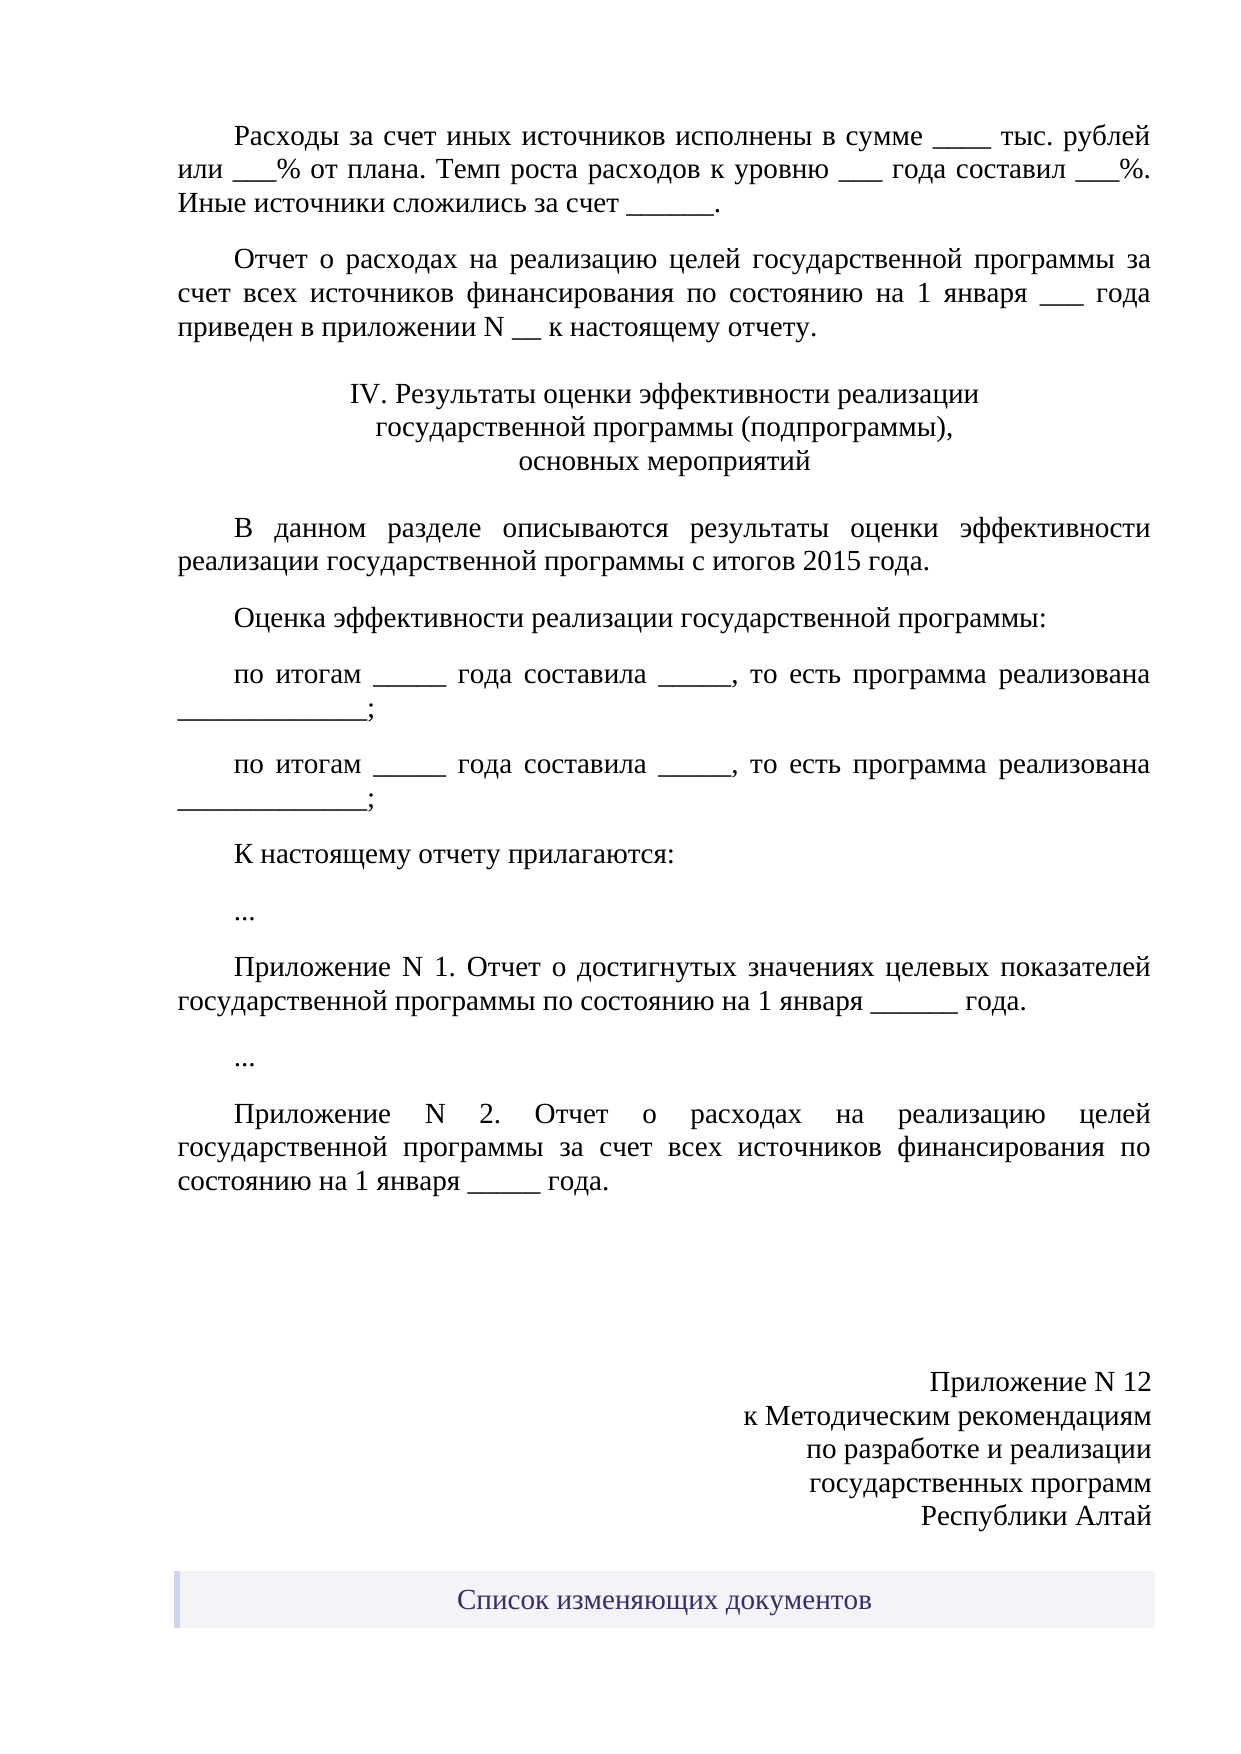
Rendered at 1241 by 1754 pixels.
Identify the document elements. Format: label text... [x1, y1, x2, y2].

text Расходы за счет иных источников исполнены в сумме ____ тыс. рублей или ___% от плана. Темп роста расходов к уровню ___ года составил ___%. Иные источники сложились за счет ______. [177, 118, 1152, 219]
text государственных программ [177, 1465, 1152, 1498]
text IV. Результаты оценки эффективности реализации [177, 376, 1152, 409]
text по разработке и реализации [177, 1431, 1152, 1465]
text государственной программы (подпрограммы), [177, 409, 1152, 443]
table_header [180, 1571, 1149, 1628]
text Оценка эффективности реализации государственной программы: [177, 600, 1152, 633]
text Приложение N 12 [177, 1364, 1152, 1398]
text по итогам _____ года составила _____, то есть программа реализована _____________; [177, 656, 1152, 723]
text Республики Алтай [177, 1498, 1152, 1532]
text В данном разделе описываются результаты оценки эффективности реализации государственной программы с итогов 2015 года. [177, 510, 1152, 577]
text основных мероприятий [177, 443, 1152, 476]
text по итогам _____ года составила _____, то есть программа реализована _____________; [177, 746, 1152, 813]
text Отчет о расходах на реализацию целей государственной программы за счет всех источников финансирования по состоянию на 1 января ___ года приведен в приложении N __ к настоящему отчету. [177, 242, 1152, 342]
text ... [177, 1039, 1152, 1073]
text К настоящему отчету прилагаются: [177, 836, 1152, 870]
text ... [177, 893, 1152, 926]
text к Методическим рекомендациям [177, 1398, 1152, 1431]
text Приложение N 2. Отчет о расходах на реализацию целей государственной программы за счет всех источников финансирования по состоянию на 1 января _____ года. [177, 1096, 1152, 1196]
text Приложение N 1. Отчет о достигнутых значениях целевых показателей государственной программы по состоянию на 1 января ______ года. [177, 949, 1152, 1016]
